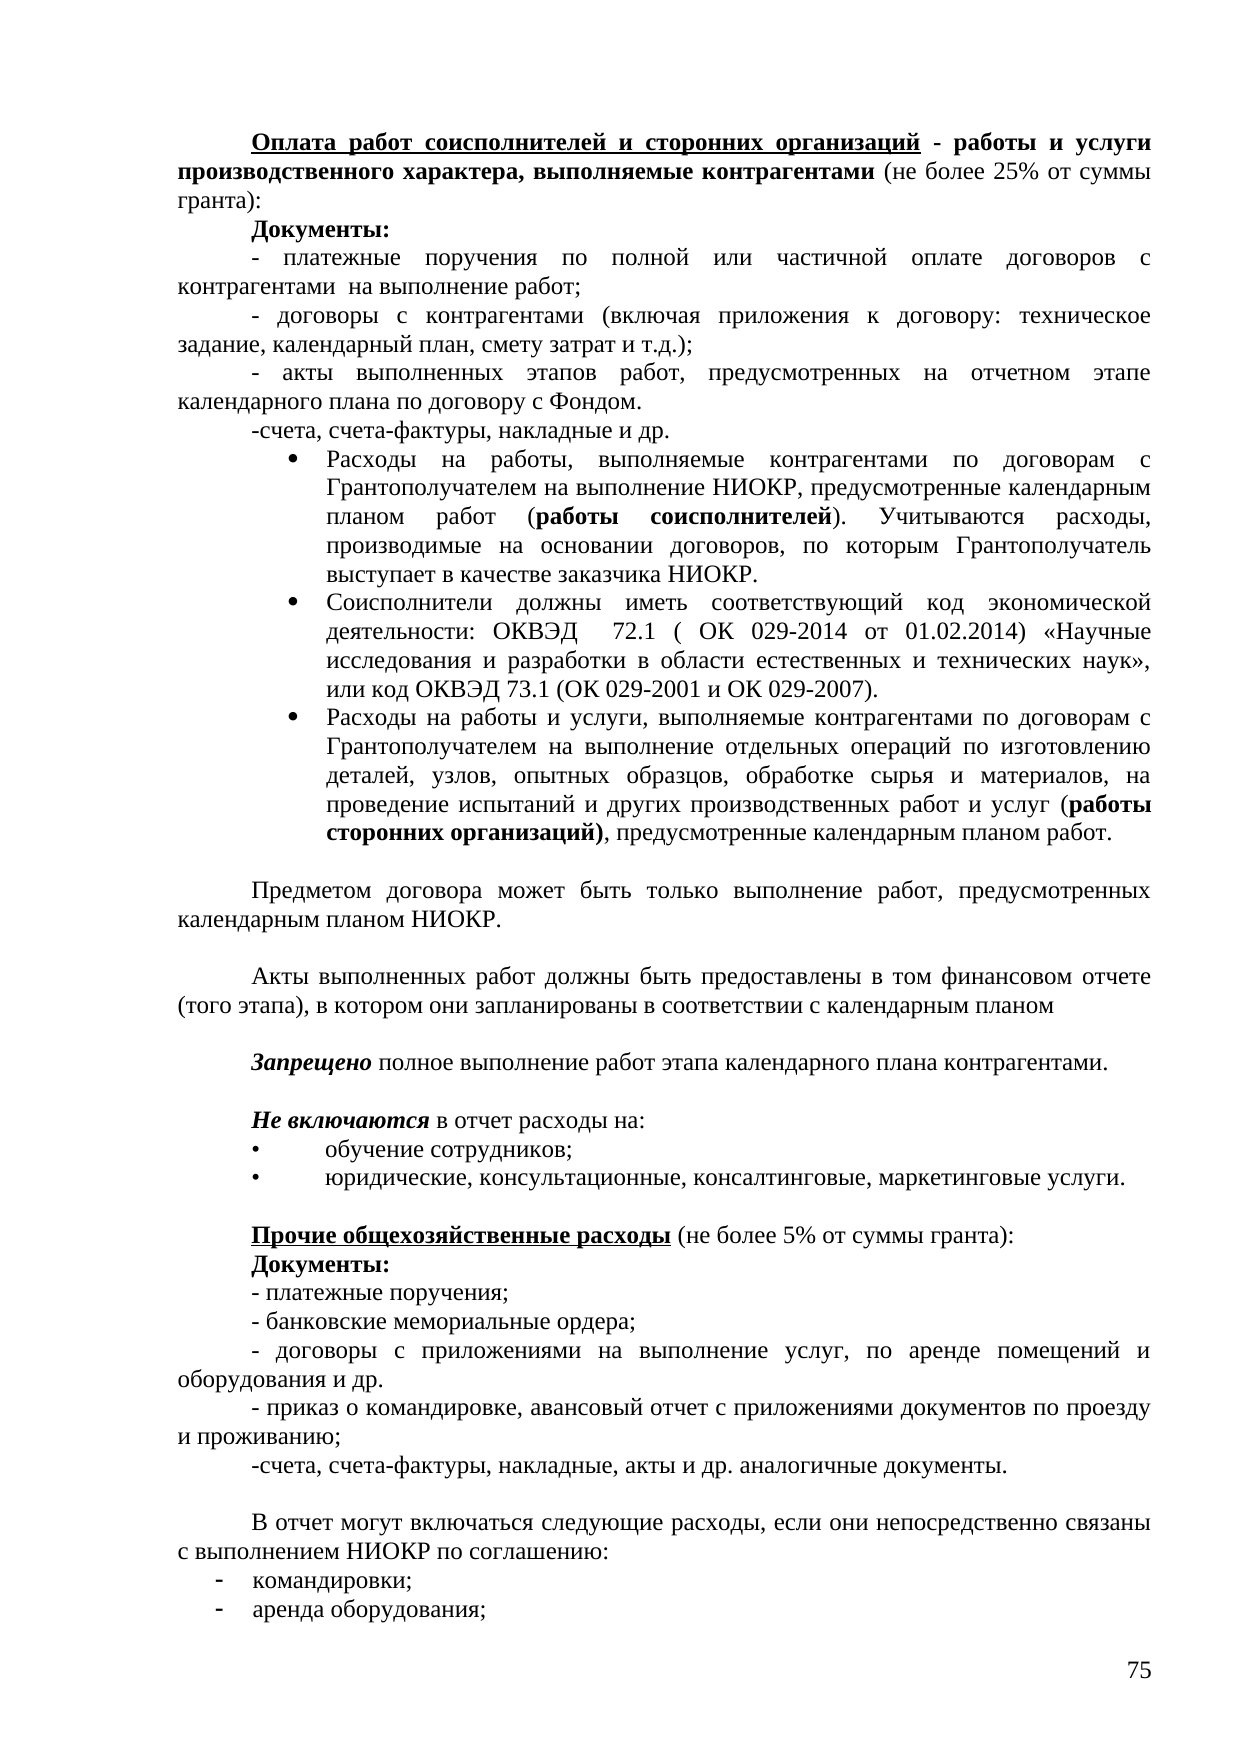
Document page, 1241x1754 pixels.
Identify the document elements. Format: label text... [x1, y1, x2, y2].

text Прочие общехозяйственные расходы (не более 5% от суммы гранта): [177, 1220, 1152, 1249]
text Запрещено полное выполнение работ этапа календарного плана контрагентами. [177, 1047, 1152, 1076]
text - банковские мемориальные ордера; [177, 1306, 1152, 1335]
text - приказ о командировке, авансовый отчет с приложениями документов по проезду и проживанию; [177, 1392, 1152, 1450]
text Документы: [177, 214, 1152, 242]
text Документы: [177, 1249, 1152, 1277]
text Не включаются в отчет расходы на: [177, 1105, 1152, 1134]
text - акты выполненных этапов работ, предусмотренных на отчетном этапе календарного плана по договору с Фондом. [177, 357, 1152, 415]
text - платежные поручения; [177, 1277, 1152, 1306]
list Расходы на работы, выполняемые контрагентами по договорам с Грантополучателем на выполнение НИОКР, предусмотренные календарным планом работ (работы соисполнителей). Учитываются расходы, производимые на основании договоров, по которым Грантополучатель выступает в качестве заказчика НИОКР. [288, 444, 1152, 587]
text • юридические, консультационные, консалтинговые, маркетинговые услуги. [177, 1162, 1152, 1191]
list аренда оборудования; [215, 1594, 1152, 1622]
text Акты выполненных работ должны быть предоставлены в том финансовом отчете (того этапа), в котором они запланированы в соответствии с календарным планом [177, 961, 1152, 1019]
text - договоры с контрагентами (включая приложения к договору: техническое задание, календарный план, смету затрат и т.д.); [177, 300, 1152, 357]
text - платежные поручения по полной или частичной оплате договоров с контрагентами на выполнение работ; [177, 242, 1152, 300]
text • обучение сотрудников; [177, 1134, 1152, 1162]
list Расходы на работы и услуги, выполняемые контрагентами по договорам с Грантополучателем на выполнение отдельных операций по изготовлению деталей, узлов, опытных образцов, обработке сырья и материалов, на проведение испытаний и других производственных работ и услуг (работы сторонних организаций), предусмотренные календарным планом работ. [288, 702, 1152, 846]
text -счета, счета-фактуры, накладные, акты и др. аналогичные документы. [177, 1450, 1152, 1479]
text Предметом договора может быть только выполнение работ, предусмотренных календарным планом НИОКР. [177, 875, 1152, 932]
text В отчет могут включаться следующие расходы, если они непосредственно связаны с выполнением НИОКР по соглашению: [177, 1507, 1152, 1565]
text -счета, счета-фактуры, накладные и др. [177, 415, 1152, 444]
text Оплата работ соисполнителей и сторонних организаций - работы и услуги производственного характера, выполняемые контрагентами (не более 25% от суммы гранта): [177, 127, 1152, 214]
text - договоры с приложениями на выполнение услуг, по аренде помещений и оборудования и др. [177, 1335, 1152, 1392]
list Соисполнители должны иметь соответствующий код экономической деятельности: ОКВЭД 72.1 ( ОК 029-2014 от 01.02.2014) «Научные исследования и разработки в области естественных и технических наук», или код ОКВЭД 73.1 (ОК 029-2001 и ОК 029-2007). [288, 587, 1152, 702]
list командировки; [215, 1565, 1152, 1594]
